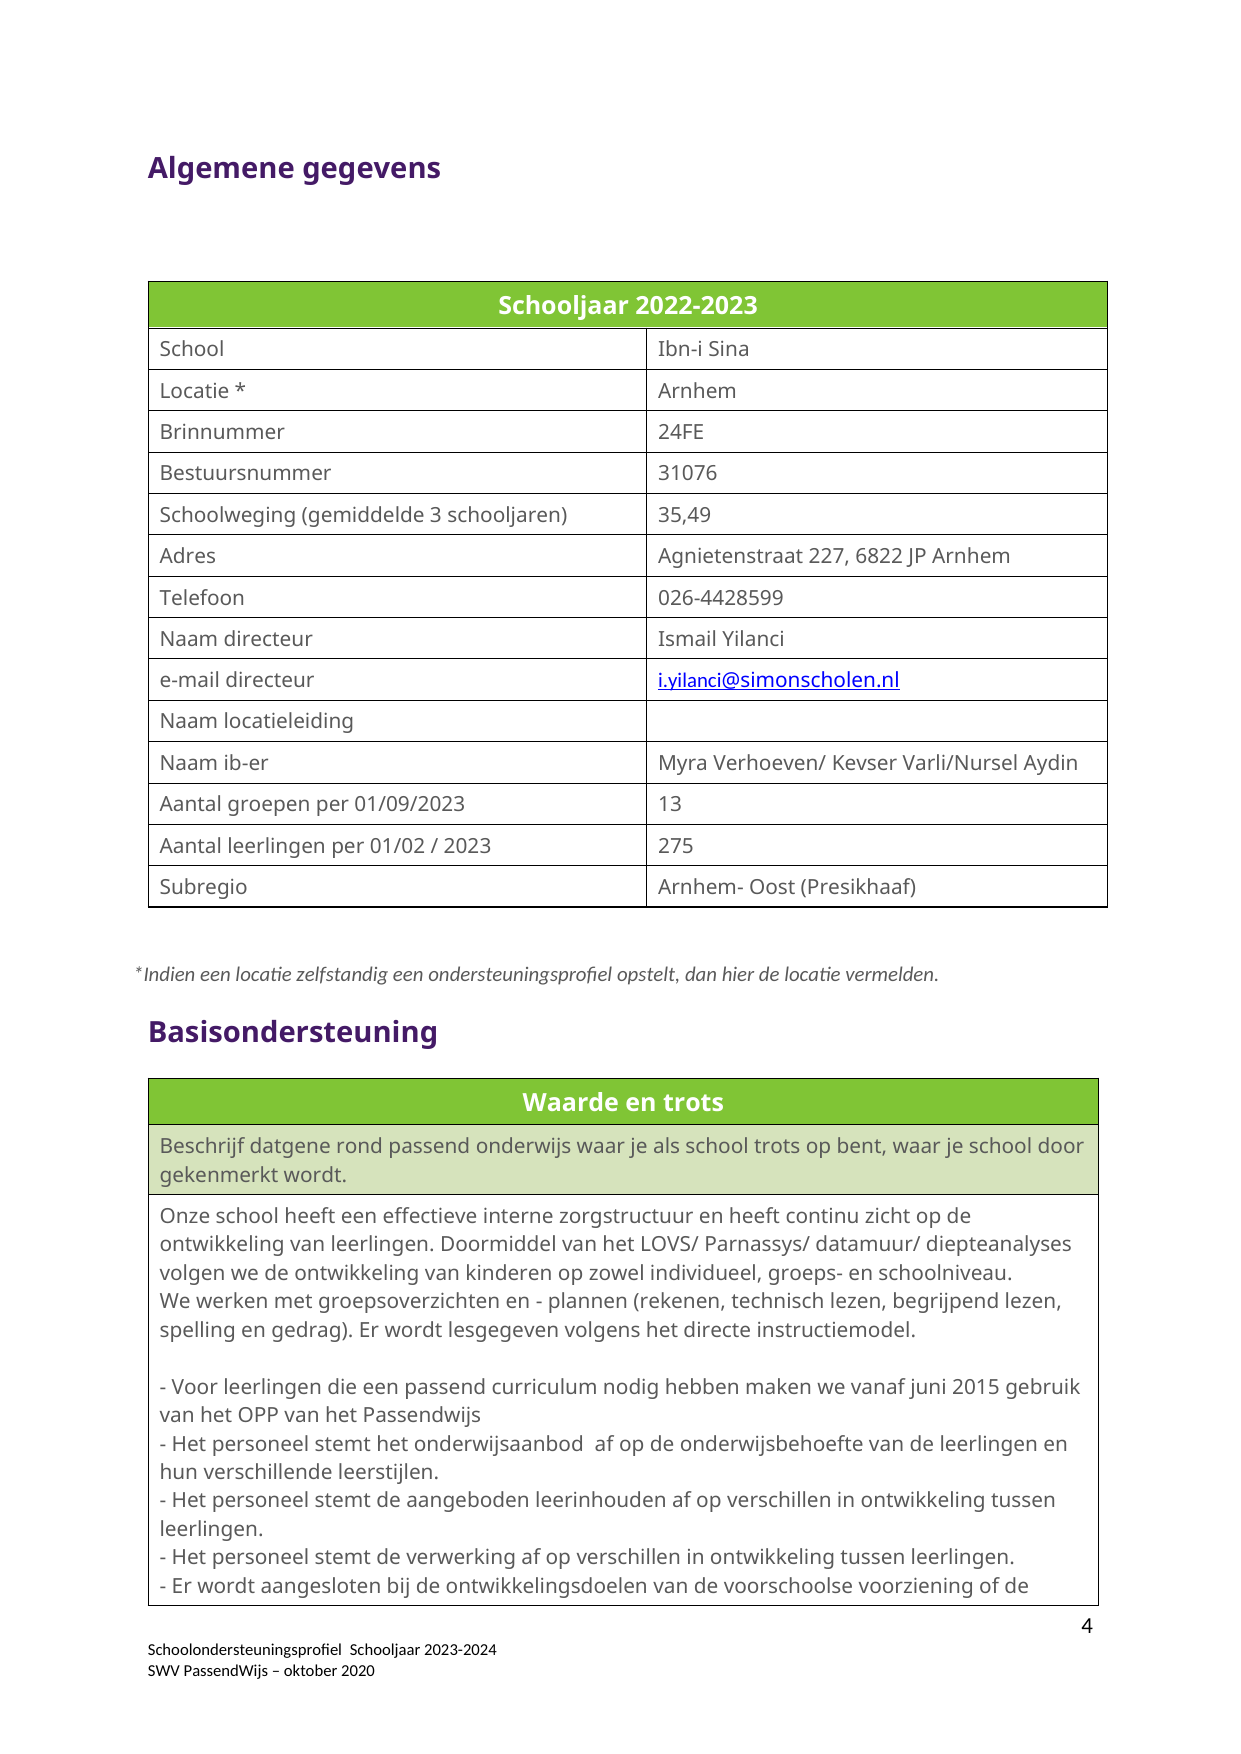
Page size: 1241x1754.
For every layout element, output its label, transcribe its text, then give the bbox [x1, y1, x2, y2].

table_cell Schoolweging (gemiddelde 3 schooljaren) [149, 494, 646, 534]
table_cell Beschrijf datgene rond passend onderwijs waar je als school trots op bent, waar je school door gekenmerkt wordt. [149, 1125, 1098, 1194]
table_cell Naam locatieleiding [149, 701, 646, 741]
table_cell Subregio [149, 866, 646, 906]
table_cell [149, 1195, 1098, 1605]
table_cell Bestuursnummer [149, 453, 646, 493]
table_cell Locatie * [149, 370, 646, 410]
table_cell Ibn-i Sina [647, 329, 1107, 369]
table_cell Adres [149, 535, 646, 576]
text *Indien een locatie zelfstandig een ondersteuningsprofiel opstelt, dan hier de locatie vermelden. [133, 961, 1093, 986]
table_cell 026-4428599 [647, 577, 1107, 617]
table_header Waarde en trots [149, 1079, 1098, 1124]
text Algemene gegevens [148, 148, 1093, 187]
table_cell i.yilanci@simonscholen.nl [647, 659, 1107, 700]
table_cell Aantal groepen per 01/09/2023 [149, 784, 646, 824]
table_cell Naam directeur [149, 618, 646, 658]
table_cell Brinnummer [149, 411, 646, 452]
table_header Schooljaar 2022-2023 [149, 282, 1107, 327]
table_cell 13 [647, 784, 1107, 824]
table_cell 35,49 [647, 494, 1107, 534]
table_cell Naam ib-er [149, 742, 646, 782]
table_cell School [149, 329, 646, 369]
table_cell Arnhem- Oost (Presikhaaf) [647, 866, 1107, 906]
table_cell 24FE [647, 411, 1107, 452]
table_cell 31076 [647, 453, 1107, 493]
table_cell Arnhem [647, 370, 1107, 410]
table_cell e-mail directeur [149, 659, 646, 700]
table_cell Telefoon [149, 577, 646, 617]
table_cell 275 [647, 825, 1107, 865]
table_cell Agnietenstraat 227, 6822 JP Arnhem [647, 535, 1107, 576]
table_cell Ismail Yilanci [647, 618, 1107, 658]
text Basisondersteuning [148, 1011, 1093, 1051]
table_cell Myra Verhoeven/ Kevser Varli/Nursel Aydin [647, 742, 1107, 782]
table_cell Aantal leerlingen per 01/02 / 2023 [149, 825, 646, 865]
table_cell [647, 701, 1107, 741]
